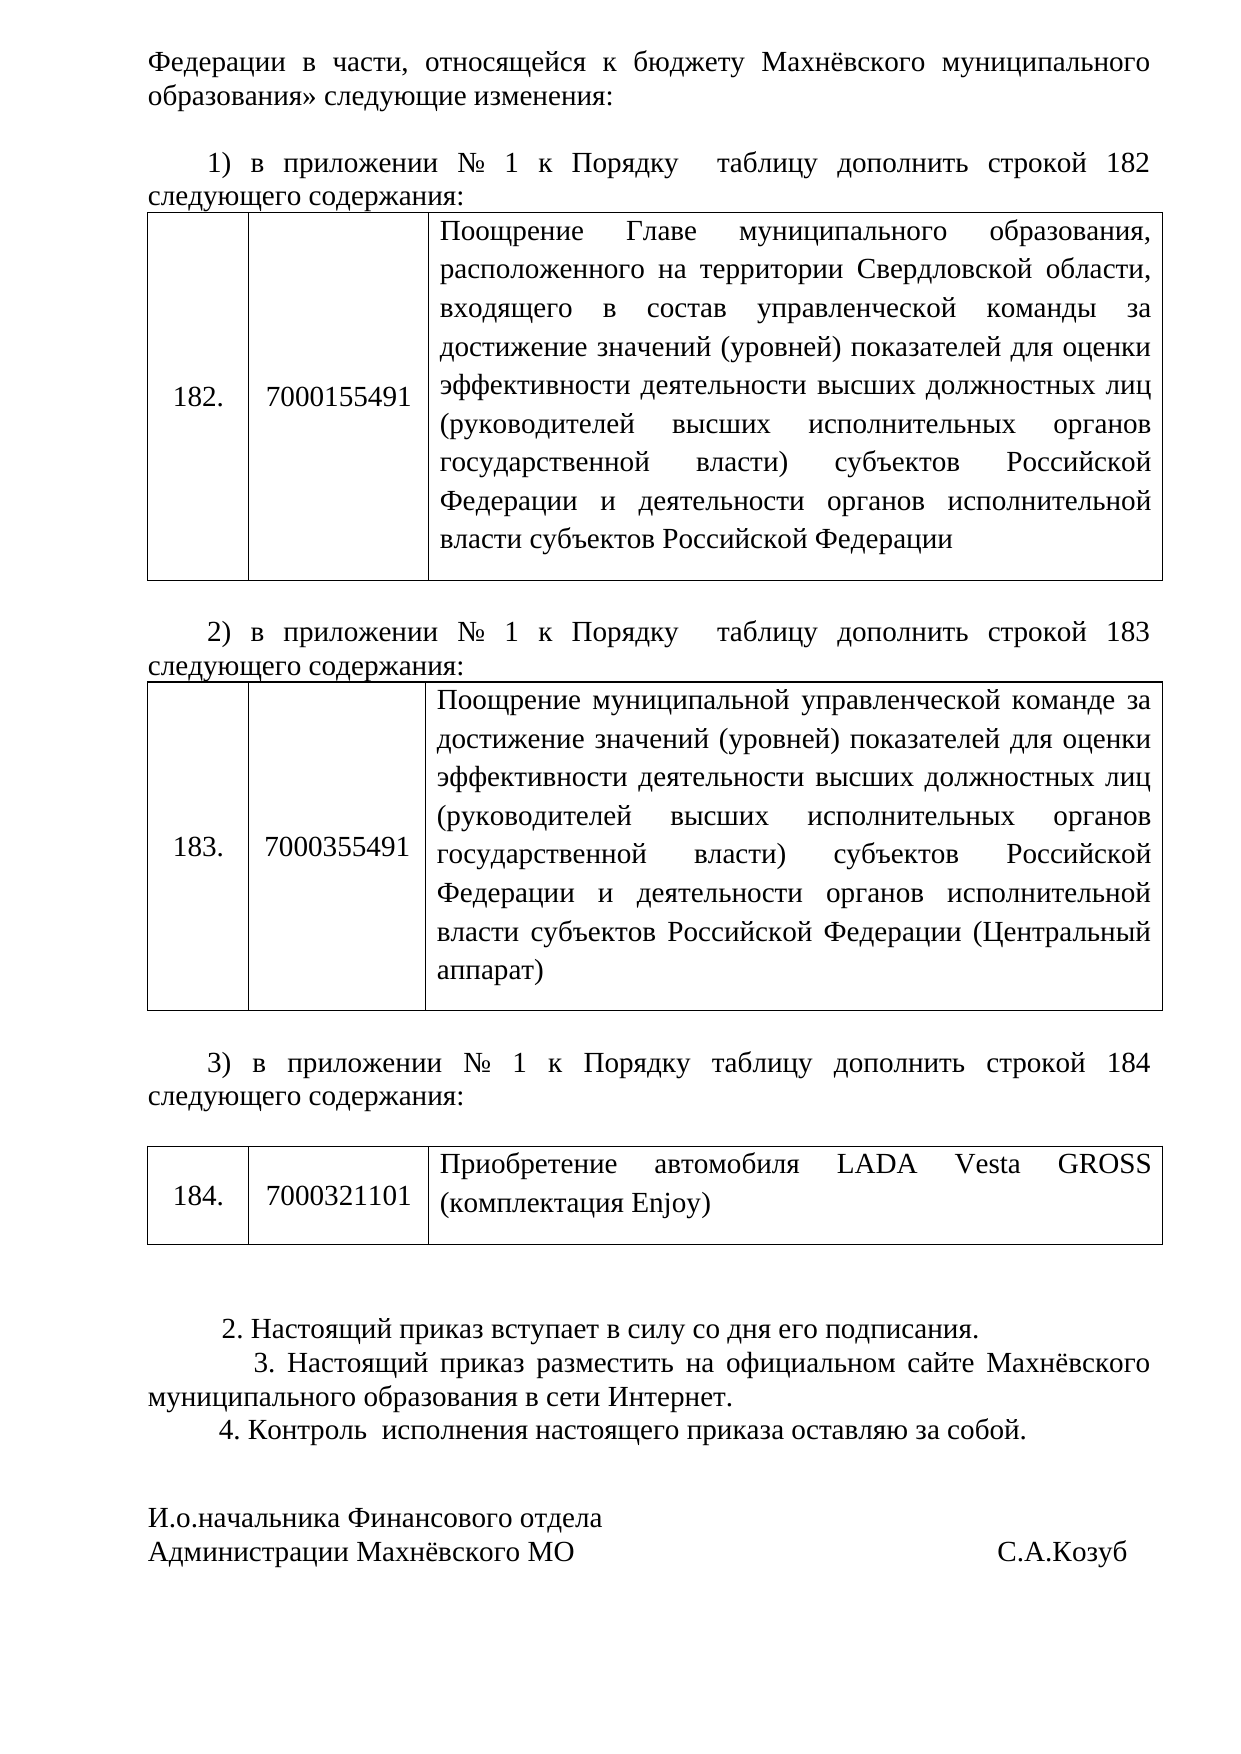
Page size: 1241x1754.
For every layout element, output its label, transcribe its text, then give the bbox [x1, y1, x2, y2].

text И.о.начальника Финансового отдела [148, 1500, 1152, 1534]
text 2) в приложении № 1 к Порядку таблицу дополнить строкой 183 следующего содержания: [148, 614, 1152, 681]
table_header Поощрение Главе муниципального образования, расположенного на территории Свердловской области, входящего в состав управленческой команды за достижение значений (уровней) показателей для оценки эффективности деятельности высших должностных лиц (руководителей высших исполнительных органов государственной власти) субъектов Российской Федерации и деятельности органов исполнительной власти субъектов Российской Федерации [429, 213, 1162, 580]
table_header 7000355491 [249, 683, 425, 1010]
text 3) в приложении № 1 к Порядку таблицу дополнить строкой 184 следующего содержания: [148, 1045, 1152, 1112]
table_header 184. [148, 1147, 248, 1243]
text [148, 44, 1152, 111]
table_header 183. [148, 683, 248, 1010]
table_header 182. [148, 213, 248, 580]
table_header Приобретение автомобиля LADA Vesta GROSS (комплектация Enjoy) [429, 1147, 1162, 1243]
table_header Поощрение муниципальной управленческой команде за достижение значений (уровней) показателей для оценки эффективности деятельности высших должностных лиц (руководителей высших исполнительных органов государственной власти) субъектов Российской Федерации и деятельности органов исполнительной власти субъектов Российской Федерации (Центральный аппарат) [426, 683, 1162, 1010]
text Администрации Махнёвского МО С.А.Козуб [148, 1534, 1152, 1567]
text 4. Контроль исполнения настоящего приказа оставляю за собой. [148, 1412, 1152, 1446]
text 2. Настоящий приказ вступает в силу со дня его подписания. [148, 1312, 1152, 1345]
table_header 7000321101 [249, 1147, 428, 1243]
text 1) в приложении № 1 к Порядку таблицу дополнить строкой 182 следующего содержания: [148, 145, 1152, 212]
table_header 7000155491 [249, 213, 428, 580]
text 3. Настоящий приказ разместить на официальном сайте Махнёвского муниципального образования в сети Интернет. [148, 1345, 1152, 1412]
